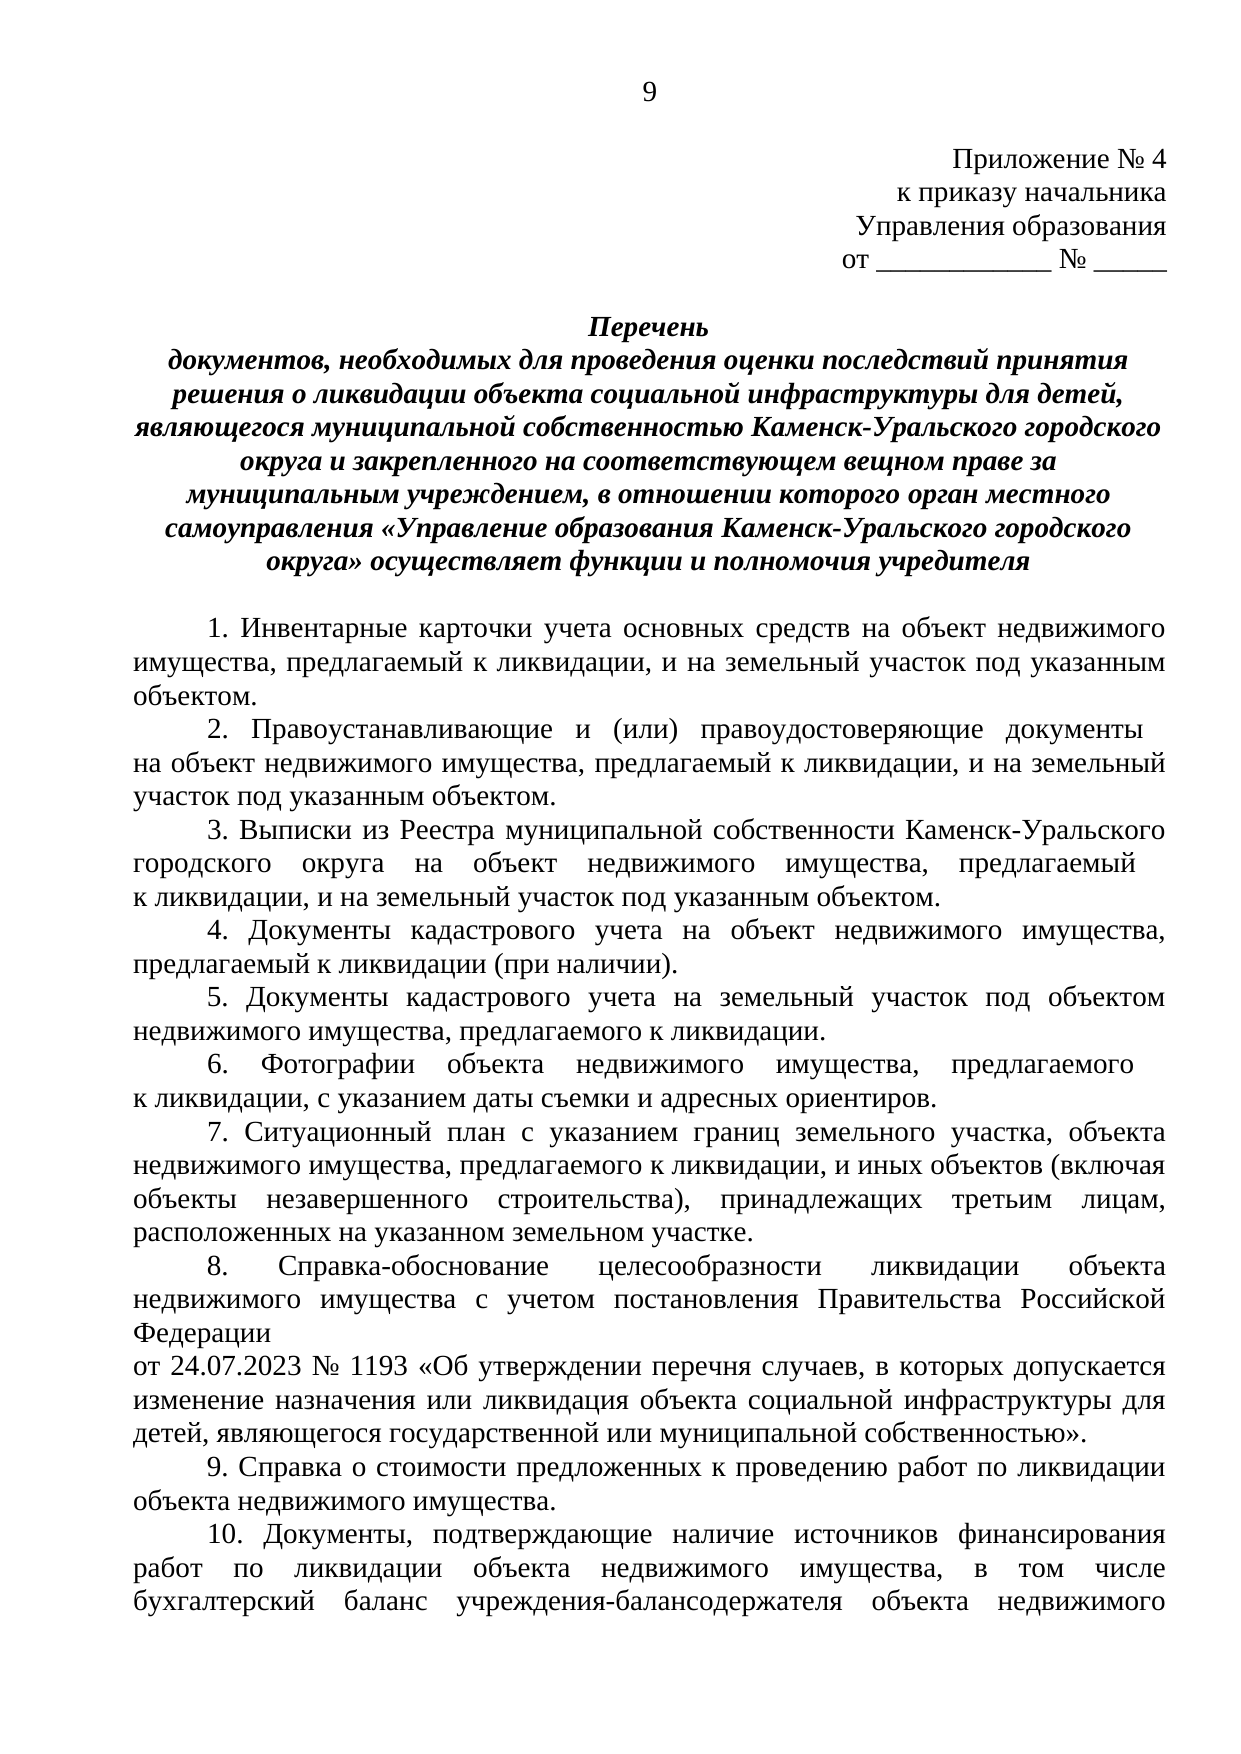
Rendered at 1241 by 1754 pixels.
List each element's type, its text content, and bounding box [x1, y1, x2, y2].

text 1. Инвентарные карточки учета основных средств на объект недвижимого имущества, предлагаемый к ликвидации, и на земельный участок под указанным объектом. [133, 611, 1167, 711]
text документов, необходимых для проведения оценки последствий принятия решения о ликвидации объекта социальной инфраструктуры для детей, являющегося муниципальной собственностью Каменск-Уральского городского округа и закрепленного на соответствующем вещном праве за муниципальным учреждением, в отношении которого орган местного самоуправления «Управление образования Каменск-Уральского городского округа» осуществляет функции и полномочия учредителя [133, 342, 1167, 577]
text 2. Правоустанавливающие и (или) правоудостоверяющие документы на объект недвижимого имущества, предлагаемый к ликвидации, и на земельный участок под указанным объектом. [133, 711, 1167, 812]
text 7. Ситуационный план с указанием границ земельного участка, объекта недвижимого имущества, предлагаемого к ликвидации, и иных объектов (включая объекты незавершенного строительства), принадлежащих третьим лицам, расположенных на указанном земельном участке. [133, 1114, 1167, 1248]
text 8. Справка-обоснование целесообразности ликвидации объекта недвижимого имущества с учетом постановления Правительства Российской Федерации от 24.07.2023 № 1193 «Об утверждении перечня случаев, в которых допускается изменение назначения или ликвидация объекта социальной инфраструктуры для детей, являющегося государственной или муниципальной собственностью». [133, 1248, 1167, 1449]
text от ____________ № _____ [133, 242, 1167, 275]
text 6. Фотографии объекта недвижимого имущества, предлагаемого к ликвидации, с указанием даты съемки и адресных ориентиров. [133, 1047, 1167, 1114]
text 5. Документы кадастрового учета на земельный участок под объектом недвижимого имущества, предлагаемого к ликвидации. [133, 979, 1167, 1047]
text к приказу начальника [133, 174, 1167, 208]
text 9. Справка о стоимости предложенных к проведению работ по ликвидации объекта недвижимого имущества. [133, 1449, 1167, 1516]
text Перечень [133, 309, 1167, 342]
text Управления образования [133, 208, 1167, 242]
text Приложение № 4 [133, 141, 1167, 174]
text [133, 1516, 1167, 1617]
text 4. Документы кадастрового учета на объект недвижимого имущества, предлагаемый к ликвидации (при наличии). [133, 912, 1167, 979]
text 3. Выписки из Реестра муниципальной собственности Каменск-Уральского городского округа на объект недвижимого имущества, предлагаемый к ликвидации, и на земельный участок под указанным объектом. [133, 812, 1167, 912]
